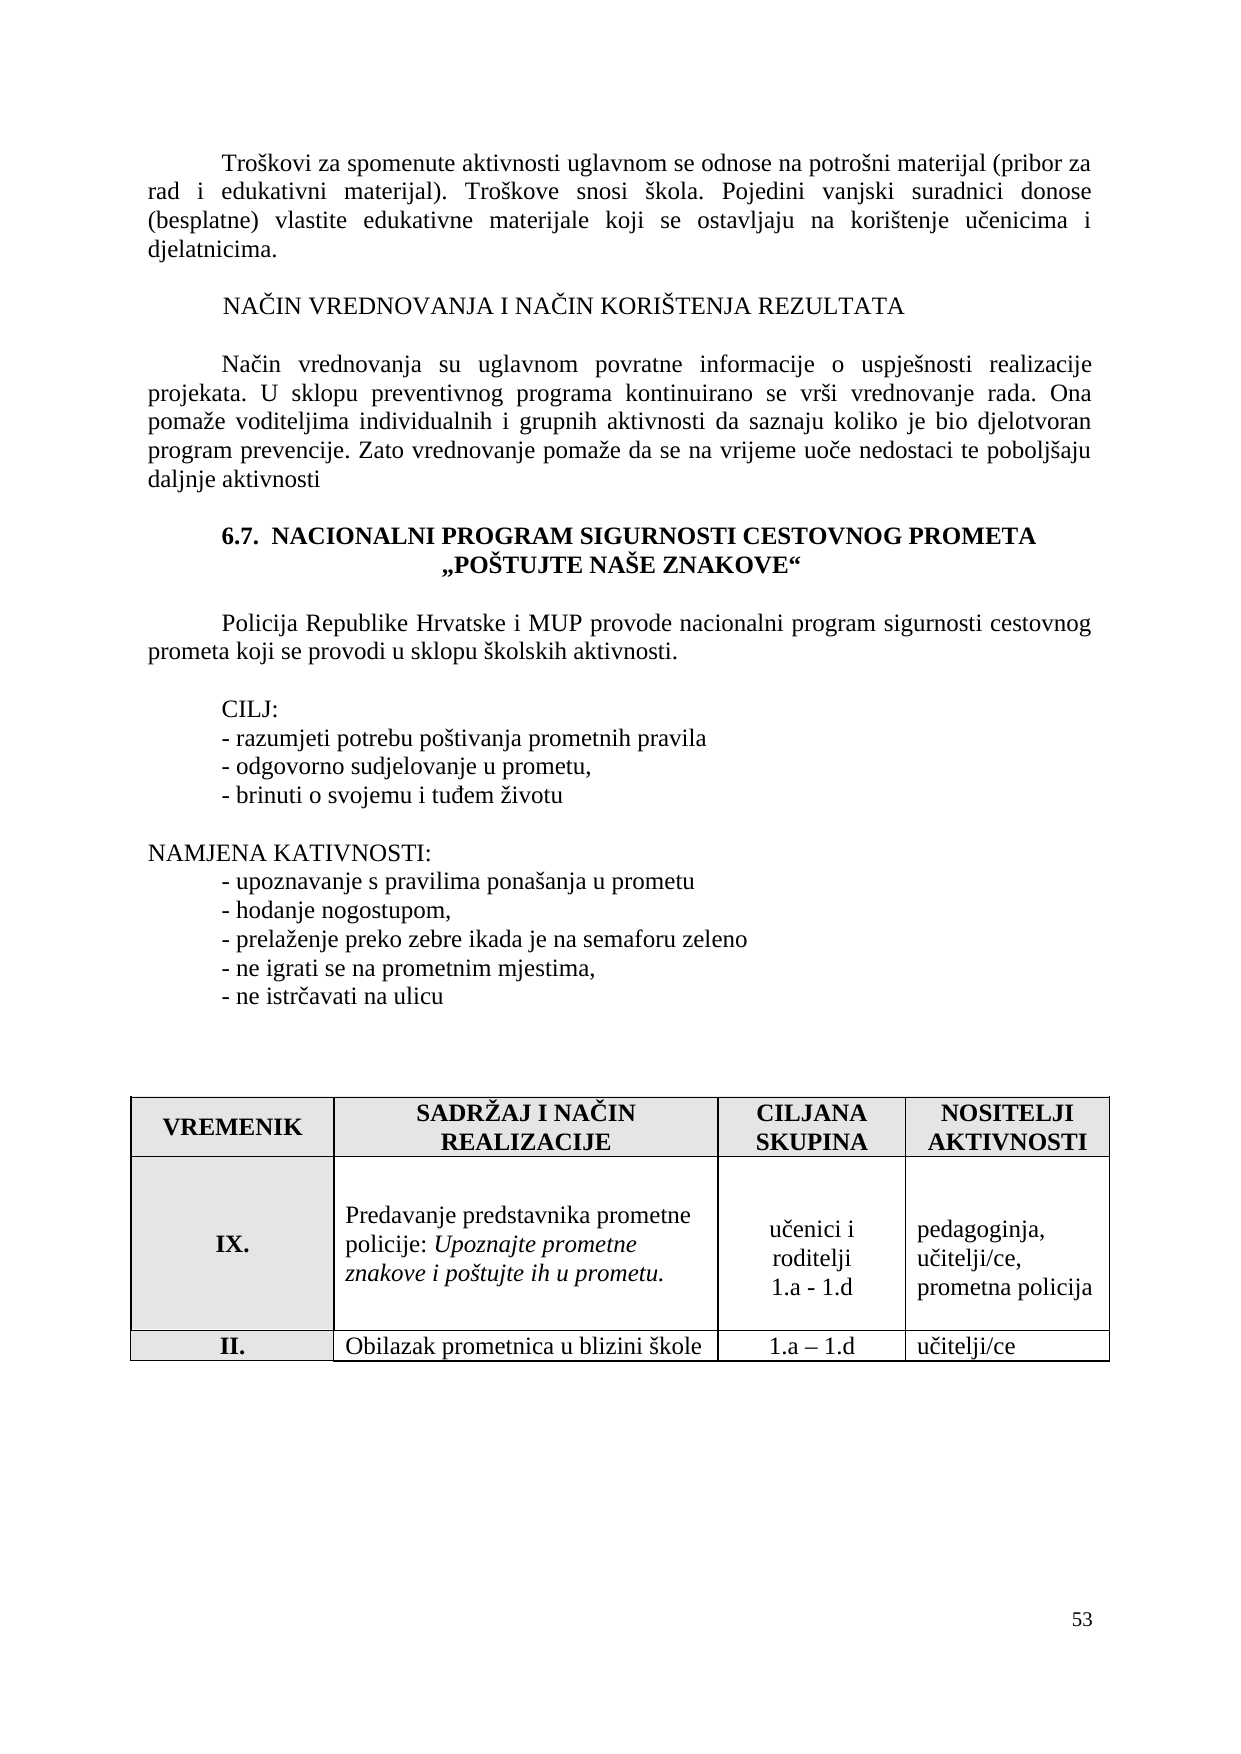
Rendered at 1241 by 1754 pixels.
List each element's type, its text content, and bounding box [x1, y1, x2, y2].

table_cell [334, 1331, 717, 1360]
text NAČIN VREDNOVANJA I NAČIN KORIŠTENJA REZULTATA [223, 291, 1092, 320]
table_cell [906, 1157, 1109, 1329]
text Troškovi za spomenute aktivnosti uglavnom se odnose na potrošni materijal (pribor za rad i edukativni materijal). Troškove snosi škola. Pojedini vanjski suradnici donose (besplatne) vlastite edukativne materijale koji se ostavljaju na korištenje učenicima i djelatnicima. [148, 148, 1092, 263]
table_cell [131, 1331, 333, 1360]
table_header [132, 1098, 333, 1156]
text 6.7. NACIONALNI PROGRAM SIGURNOSTI CESTOVNOG PROMETA [148, 521, 1092, 550]
text - ne istrčavati na ulicu [148, 981, 1092, 1010]
text - odgovorno sudjelovanje u prometu, [148, 751, 1092, 780]
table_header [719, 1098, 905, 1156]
text „POŠTUJTE NAŠE ZNAKOVE“ [148, 550, 1092, 579]
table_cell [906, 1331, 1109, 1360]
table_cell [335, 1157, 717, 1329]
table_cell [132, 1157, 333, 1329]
text - razumjeti potrebu poštivanja prometnih pravila [148, 723, 1092, 751]
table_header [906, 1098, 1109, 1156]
text Policija Republike Hrvatske i MUP provode nacionalni program sigurnosti cestovnog prometa koji se provodi u sklopu školskih aktivnosti. [148, 608, 1092, 665]
text - hodanje nogostupom, [148, 895, 1092, 924]
text CILJ: [148, 694, 1092, 723]
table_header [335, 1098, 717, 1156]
text - brinuti o svojemu i tuđem životu [148, 780, 1092, 809]
text - ne igrati se na prometnim mjestima, [148, 953, 1092, 981]
text NAMJENA KATIVNOSTI: [148, 838, 1092, 866]
text Način vrednovanja su uglavnom povratne informacije o uspješnosti realizacije projekata. U sklopu preventivnog programa kontinuirano se vrši vrednovanje rada. Ona pomaže voditeljima individualnih i grupnih aktivnosti da saznaju koliko je bio djelotvoran program prevencije. Zato vrednovanje pomaže da se na vrijeme uoče nedostaci te poboljšaju daljnje aktivnosti [148, 349, 1092, 493]
text - upoznavanje s pravilima ponašanja u prometu [148, 866, 1092, 895]
text - prelaženje preko zebre ikada je na semaforu zeleno [148, 924, 1092, 953]
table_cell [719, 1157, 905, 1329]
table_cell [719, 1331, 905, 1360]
